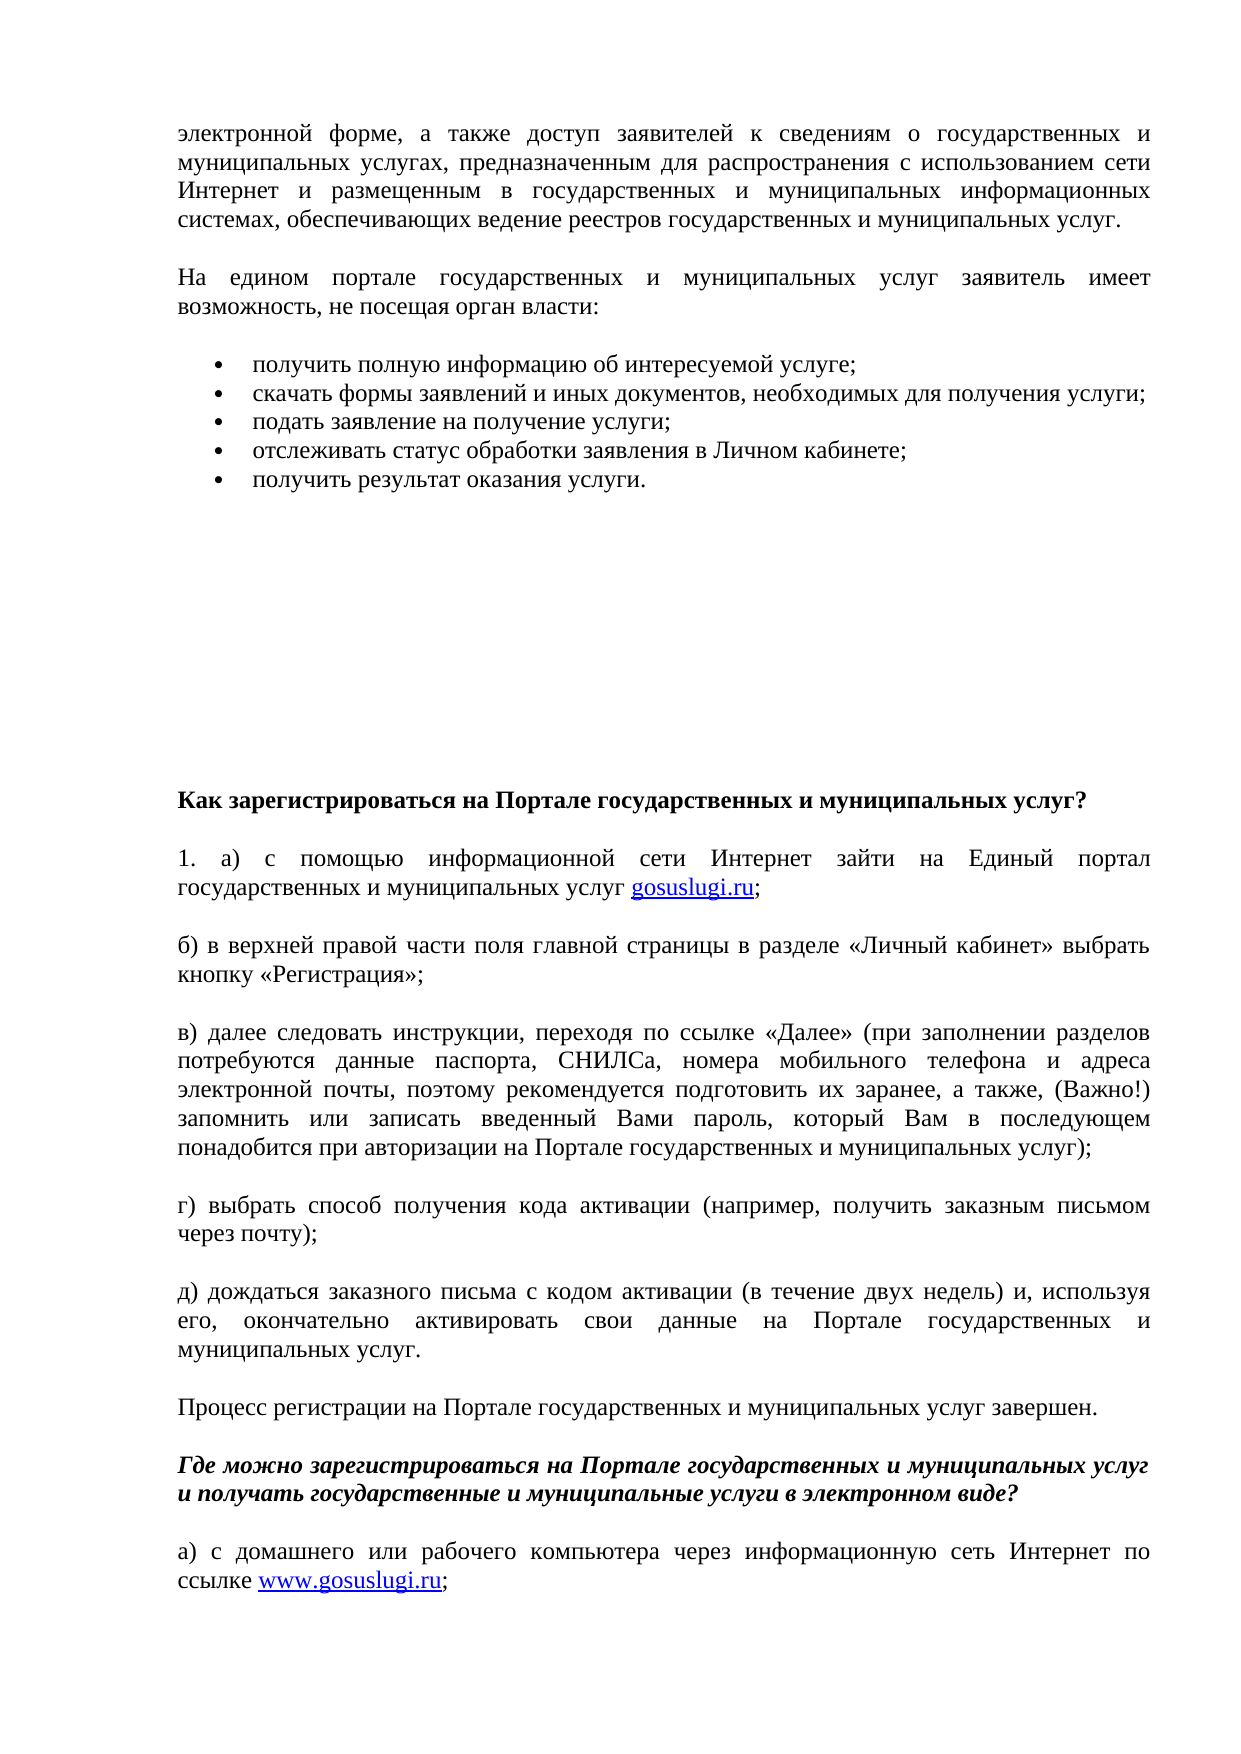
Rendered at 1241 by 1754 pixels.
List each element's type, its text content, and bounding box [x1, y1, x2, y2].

text Где можно зарегистрироваться на Портале государственных и муниципальных услуг и получать государственные и муниципальные услуги в электронном виде? [177, 1450, 1152, 1507]
text На едином портале государственных и муниципальных услуг заявитель имеет возможность, не посещая орган власти: [177, 262, 1152, 320]
text 1. a) с помощью информационной сети Интернет зайти на Единый портал государственных и муниципальных услуг gosuslugi.ru; [177, 843, 1152, 901]
text Процесс регистрации на Портале государственных и муниципальных услуг завершен. [177, 1392, 1152, 1421]
text б) в верхней правой части поля главной страницы в разделе «Личный кабинет» выбрать кнопку «Регистрация»; [177, 930, 1152, 988]
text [177, 118, 1152, 233]
text д) дождаться заказного письма с кодом активации (в течение двух недель) и, используя его, окончательно активировать свои данные на Портале государственных и муниципальных услуг. [177, 1276, 1152, 1363]
text г) выбрать способ получения кода активации (например, получить заказным письмом через почту); [177, 1190, 1152, 1247]
list подать заявление на получение услуги; [215, 406, 1152, 435]
text в) далее следовать инструкции, переходя по ссылке «Далее» (при заполнении разделов потребуются данные паспорта, СНИЛСа, номера мобильного телефона и адреса электронной почты, поэтому рекомендуется подготовить их заранее, а также, (Важно!) запомнить или записать введенный Вами пароль, который Вам в последующем понадобится при авторизации на Портале государственных и муниципальных услуг); [177, 1017, 1152, 1161]
text а) с домашнего или рабочего компьютера через информационную сеть Интернет по ссылке www.gosuslugi.ru; [177, 1536, 1152, 1594]
list отслеживать статус обработки заявления в Личном кабинете; [215, 435, 1152, 464]
list получить полную информацию об интересуемой услуге; [215, 349, 1152, 378]
list получить результат оказания услуги. [215, 464, 1152, 493]
list скачать формы заявлений и иных документов, необходимых для получения услуги; [215, 378, 1152, 406]
text Как зарегистрироваться на Портале государственных и муниципальных услуг? [177, 786, 1152, 814]
